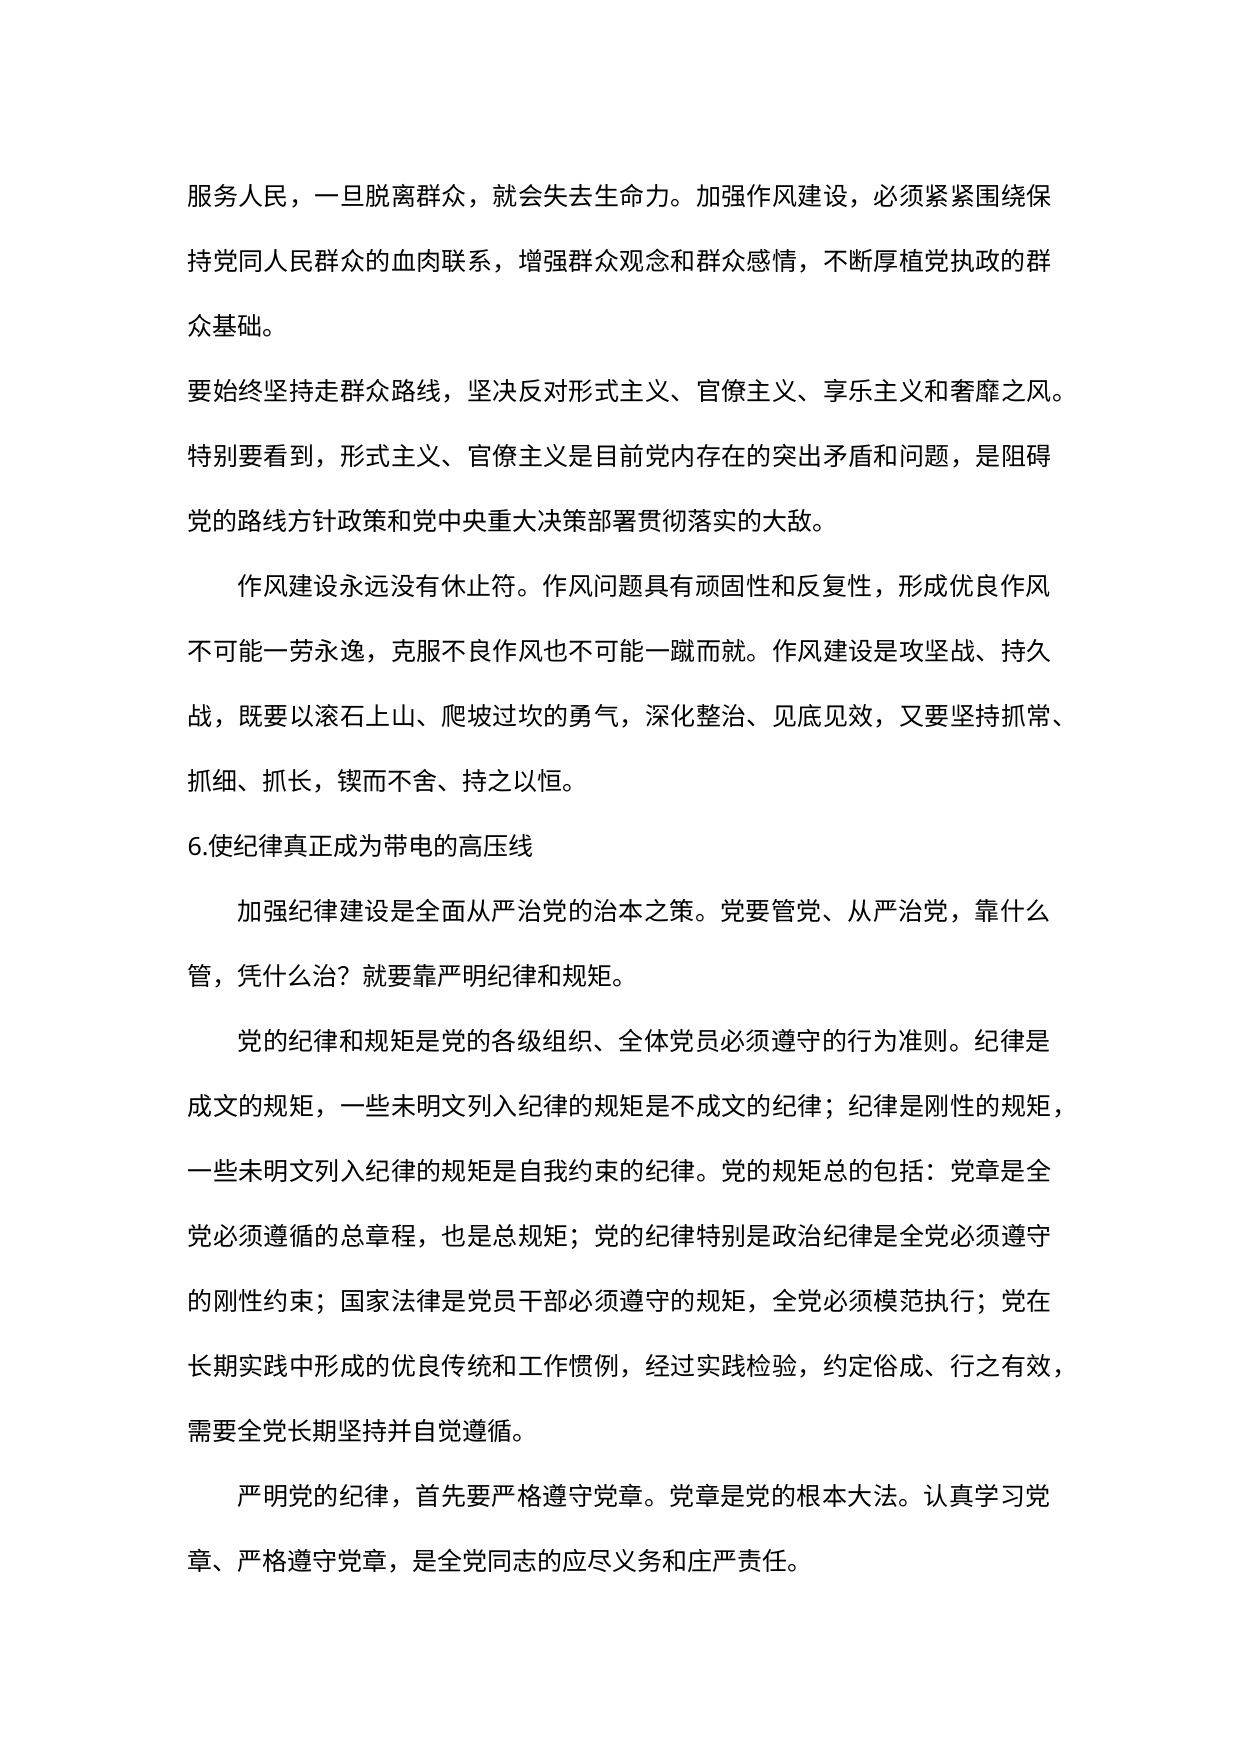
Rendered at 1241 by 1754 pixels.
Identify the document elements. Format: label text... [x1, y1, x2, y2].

text 要始终坚持走群众路线，坚决反对形式主义、官僚主义、享乐主义和奢靡之风。特别要看到，形式主义、官僚主义是目前党内存在的突出矛盾和问题，是阻碍党的路线方针政策和党中央重大决策部署贯彻落实的大敌。 [187, 357, 1053, 552]
text 严明党的纪律，首先要严格遵守党章。党章是党的根本大法。认真学习党章、严格遵守党章，是全党同志的应尽义务和庄严责任。 [187, 1462, 1053, 1592]
text 6.使纪律真正成为带电的高压线 [187, 812, 1053, 877]
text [187, 162, 1053, 357]
text 作风建设永远没有休止符。作风问题具有顽固性和反复性，形成优良作风不可能一劳永逸，克服不良作风也不可能一蹴而就。作风建设是攻坚战、持久战，既要以滚石上山、爬坡过坎的勇气，深化整治、见底见效，又要坚持抓常、抓细、抓长，锲而不舍、持之以恒。 [187, 552, 1053, 812]
text 党的纪律和规矩是党的各级组织、全体党员必须遵守的行为准则。纪律是成文的规矩，一些未明文列入纪律的规矩是不成文的纪律；纪律是刚性的规矩，一些未明文列入纪律的规矩是自我约束的纪律。党的规矩总的包括：党章是全党必须遵循的总章程，也是总规矩；党的纪律特别是政治纪律是全党必须遵守的刚性约束；国家法律是党员干部必须遵守的规矩，全党必须模范执行；党在长期实践中形成的优良传统和工作惯例，经过实践检验，约定俗成、行之有效，需要全党长期坚持并自觉遵循。 [187, 1007, 1053, 1462]
text 加强纪律建设是全面从严治党的治本之策。党要管党、从严治党，靠什么管，凭什么治？就要靠严明纪律和规矩。 [187, 877, 1053, 1007]
